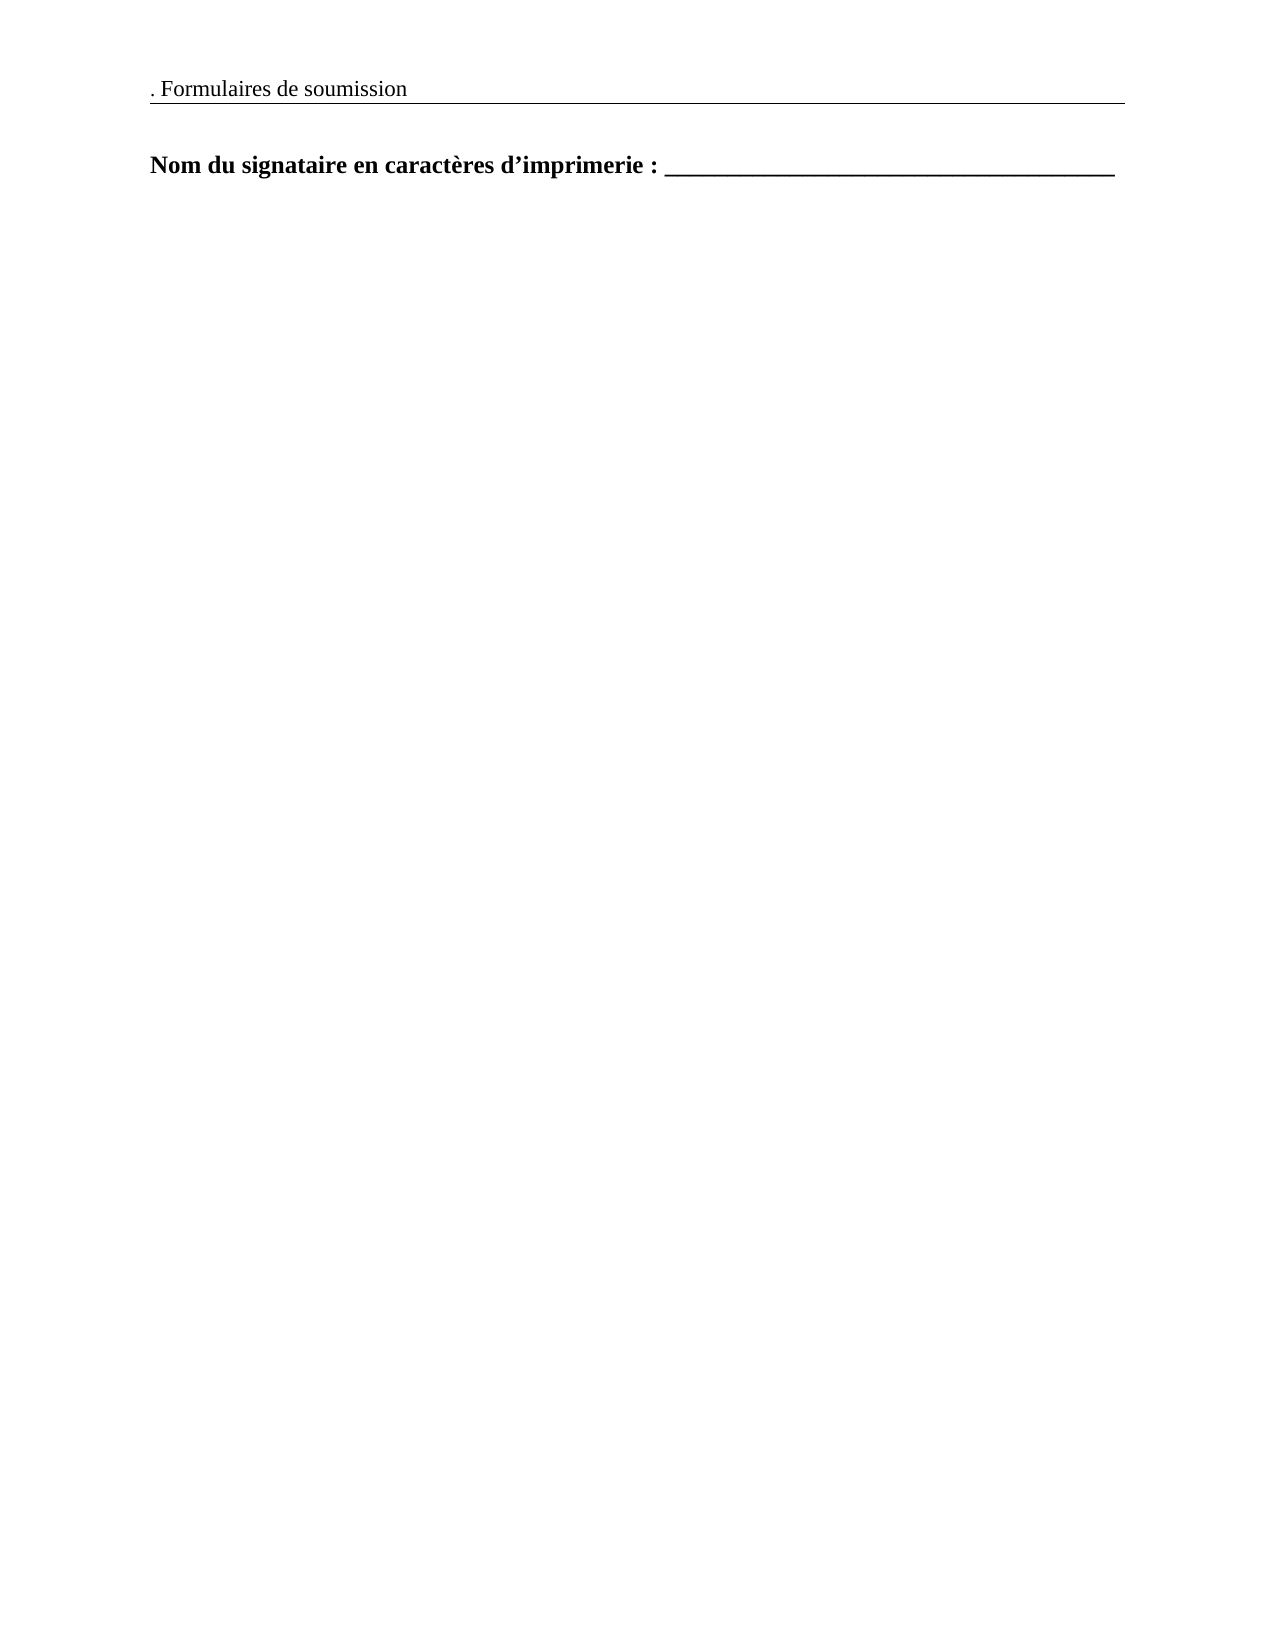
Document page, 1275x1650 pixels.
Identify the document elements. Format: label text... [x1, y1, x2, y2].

text Nom du signataire en caractères d’imprimerie : ____________________________________ [150, 150, 1125, 179]
